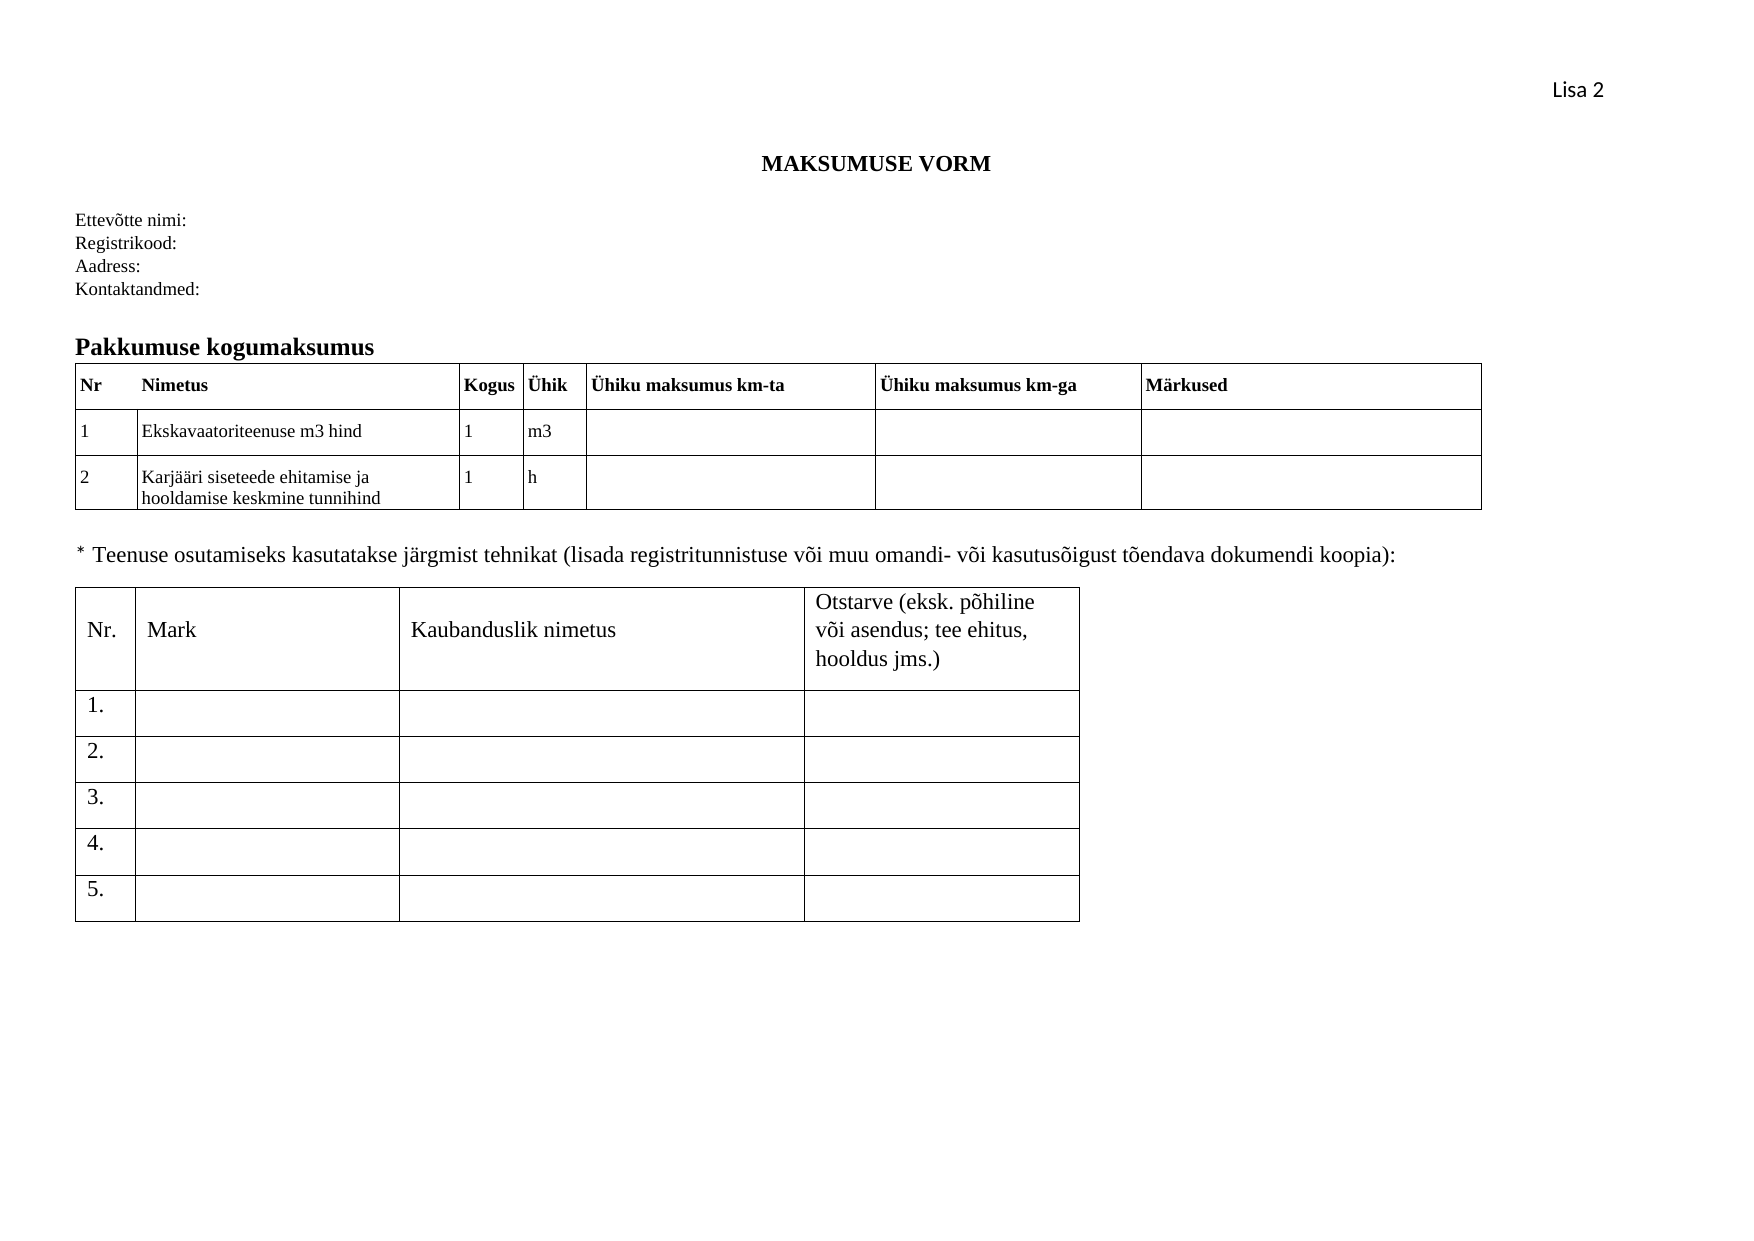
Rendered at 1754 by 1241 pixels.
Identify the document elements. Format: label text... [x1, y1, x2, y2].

table_cell [805, 783, 1079, 828]
table_cell [400, 691, 804, 736]
table_header Kaubanduslik nimetus [400, 588, 804, 690]
table_cell [136, 829, 399, 874]
table_header Kogus [460, 364, 523, 409]
table_cell m3 [524, 410, 586, 454]
table_cell [1142, 456, 1481, 509]
table_cell [136, 737, 399, 782]
text Aadress: [75, 255, 1604, 277]
table_cell [136, 783, 399, 828]
table_cell [136, 876, 399, 921]
table_cell [805, 876, 1079, 921]
table_cell 1 [460, 410, 523, 454]
table_header Nimetus [137, 364, 459, 409]
table_header Ühiku maksumus km-ga [876, 364, 1141, 409]
table_header Ühiku maksumus km-ta [587, 364, 875, 409]
table_cell [805, 691, 1079, 736]
table_cell [400, 737, 804, 782]
table_cell 2 [76, 456, 137, 509]
text Kontaktandmed: [75, 278, 1604, 300]
table_header Nr [76, 364, 137, 409]
table_cell [400, 876, 804, 921]
table_cell 1 [76, 410, 137, 454]
table_cell [400, 829, 804, 874]
table_cell 3. [76, 783, 135, 828]
table_cell [1142, 410, 1481, 454]
table_cell 1. [76, 691, 135, 736]
table_cell [805, 737, 1079, 782]
table_cell Karjääri siseteede ehitamise ja hooldamise keskmine tunnihind [138, 456, 459, 509]
text MAKSUMUSE VORM [75, 150, 991, 176]
table_cell [587, 456, 875, 509]
table_header Nr. [76, 588, 135, 690]
table_cell h [524, 456, 586, 509]
table_cell 1 [460, 456, 523, 509]
table_cell [400, 783, 804, 828]
table_cell 2. [76, 737, 135, 782]
table_cell [876, 410, 1141, 454]
text * Teenuse osutamiseks kasutatakse järgmist tehnikat (lisada registritunnistuse või muu omandi- või kasutusõigust tõendava dokumendi koopia): [75, 540, 1604, 568]
text Ettevõtte nimi: [75, 209, 1604, 230]
table_cell 5. [76, 876, 135, 921]
text Registrikood: [75, 232, 1604, 253]
table_header Mark [136, 588, 399, 690]
table_cell Ekskavaatoriteenuse m3 hind [138, 410, 459, 454]
table_cell [136, 691, 399, 736]
table_header Otstarve (eksk. põhiline või asendus; tee ehitus, hooldus jms.) [805, 588, 1079, 690]
table_cell [587, 410, 875, 454]
table_header Märkused [1142, 364, 1481, 409]
table_cell [876, 456, 1141, 509]
table_cell [805, 829, 1079, 874]
text Pakkumuse kogumaksumus [75, 332, 1604, 361]
table_cell 4. [76, 829, 135, 874]
table_header Ühik [524, 364, 586, 409]
